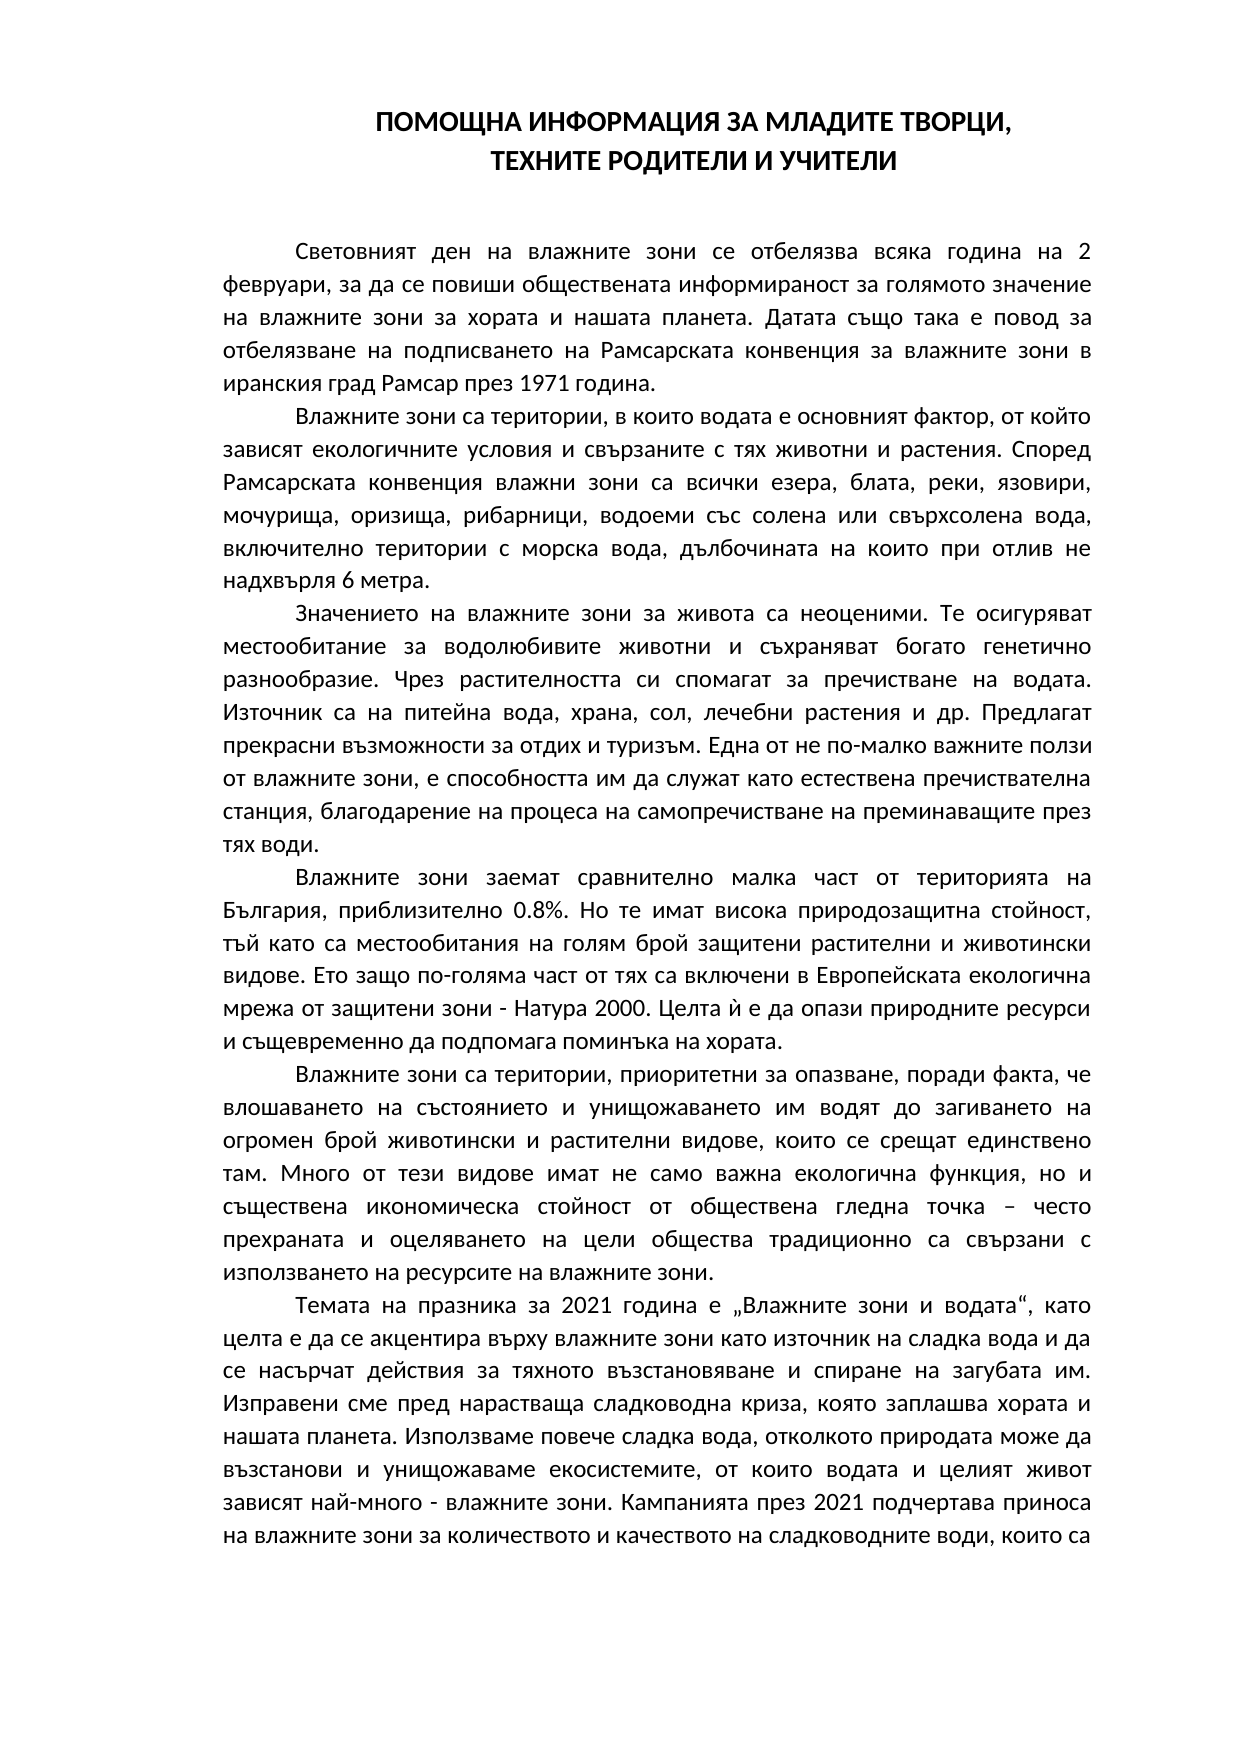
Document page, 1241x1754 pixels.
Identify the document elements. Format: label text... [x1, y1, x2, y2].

list Значението на влажните зони за живота са неоценими. Те осигуряват местообитание за водолюбивите животни и съхраняват богато генетично разнообразие. Чрез растителността си спомагат за пречистване на водата. Източник са на питейна вода, храна, сол, лечебни растения и др. Предлагат прекрасни възможности за отдих и туризъм. Една от не по-малко важните ползи от влажните зони, е способността им да служат като естествена пречиствателна станция, благодарение на процеса на самопречистване на преминаващите през тях води. [223, 598, 1093, 858]
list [223, 1289, 1093, 1550]
list Световният ден на влажните зони се отбелязва всяка година на 2 февруари, за да се повиши обществената информираност за голямото значение на влажните зони за хората и нашата планета. Датата също така е повод за отбелязване на подписването на Рамсарската конвенция за влажните зони в иранския град Рамсар през 1971 година. [223, 236, 1093, 398]
list Влажните зони са територии, в които водата е основният фактор, от който зависят екологичните условия и свързаните с тях животни и растения. Според Рамсарската конвенция влажни зони са всички езера, блата, реки, язовири, мочурища, оризища, рибарници, водоеми със солена или свърхсолена вода, включително територии с морска вода, дълбочината на които при отлив не надхвърля 6 метра. [223, 400, 1093, 595]
list Влажните зони заемат сравнително малка част от територията на България, приблизително 0.8%. Но те имат висока природозащитна стойност, тъй като са местообитания на голям брой защитени растителни и животински видове. Ето защо по-голяма част от тях са включени в Европейската екологична мрежа от защитени зони - Натура 2000. Целта ѝ е да опази природните ресурси и същевременно да подпомага поминъка на хората. [223, 861, 1093, 1056]
list Влажните зони са територии, приоритетни за опазване, поради факта, че влошаването на състоянието и унищожаването им водят до загиването на огромен брой животински и растителни видове, които се срещат единствено там. Много от тези видове имат не само важна екологична функция, но и съществена икономическа стойност от обществена гледна точка – често прехраната и оцеляването на цели общества традиционно са свързани с използването на ресурсите на влажните зони. [223, 1058, 1093, 1286]
list ТЕХНИТЕ РОДИТЕЛИ И УЧИТЕЛИ [223, 142, 1093, 177]
list ПОМОЩНА ИНФОРМАЦИЯ ЗА МЛАДИТЕ ТВОРЦИ, [223, 103, 1093, 139]
